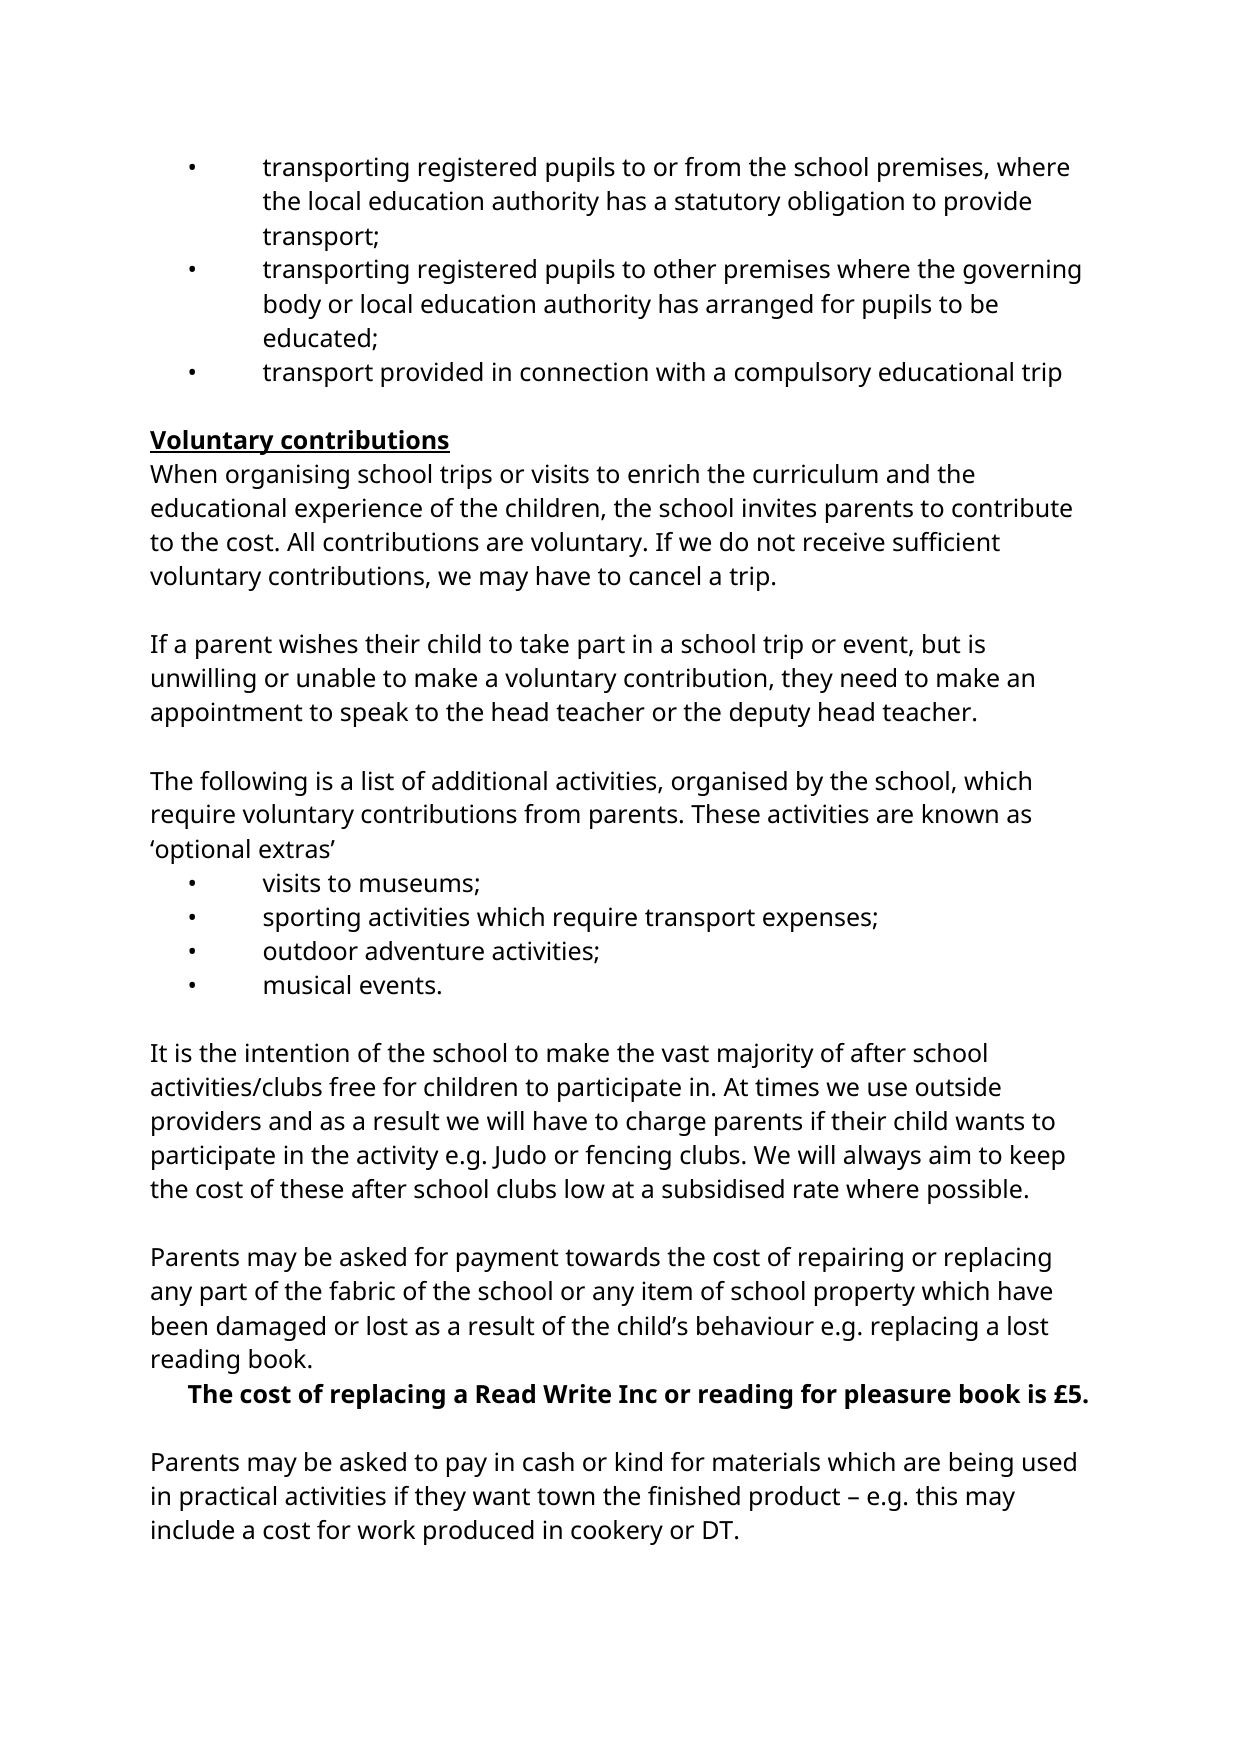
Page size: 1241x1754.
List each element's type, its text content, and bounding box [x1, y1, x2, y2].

list transporting registered pupils to or from the school premises, where the local education authority has a statutory obligation to provide transport; [187, 150, 1090, 252]
list outdoor adventure activities; [187, 933, 1090, 967]
text Parents may be asked for payment towards the cost of repairing or replacing any part of the fabric of the school or any item of school property which have been damaged or lost as a result of the child’s behaviour e.g. replacing a lost reading book. [150, 1240, 1090, 1376]
text Parents may be asked to pay in cash or kind for materials which are being used in practical activities if they want town the finished product – e.g. this may include a cost for work produced in cookery or DT. [150, 1444, 1090, 1547]
text If a parent wishes their child to take part in a school trip or event, but is unwilling or unable to make a voluntary contribution, they need to make an appointment to speak to the head teacher or the deputy head teacher. [150, 627, 1090, 729]
text When organising school trips or visits to enrich the curriculum and the educational experience of the children, the school invites parents to contribute to the cost. All contributions are voluntary. If we do not receive sufficient voluntary contributions, we may have to cancel a trip. [150, 457, 1090, 593]
text The cost of replacing a Read Write Inc or reading for pleasure book is £5. [187, 1376, 1090, 1410]
list sporting activities which require transport expenses; [187, 899, 1090, 933]
text It is the intention of the school to make the vast majority of after school activities/clubs free for children to participate in. At times we use outside providers and as a result we will have to charge parents if their child wants to participate in the activity e.g. Judo or fencing clubs. We will always aim to keep the cost of these after school clubs low at a subsidised rate where possible. [150, 1036, 1090, 1206]
list musical events. [187, 967, 1090, 1002]
list transport provided in connection with a compulsory educational trip [187, 354, 1090, 388]
list visits to museums; [187, 865, 1090, 899]
list transporting registered pupils to other premises where the governing body or local education authority has arranged for pupils to be educated; [187, 252, 1090, 354]
text Voluntary contributions [150, 422, 1090, 457]
text The following is a list of additional activities, organised by the school, which require voluntary contributions from parents. These activities are known as ‘optional extras’ [150, 763, 1090, 865]
